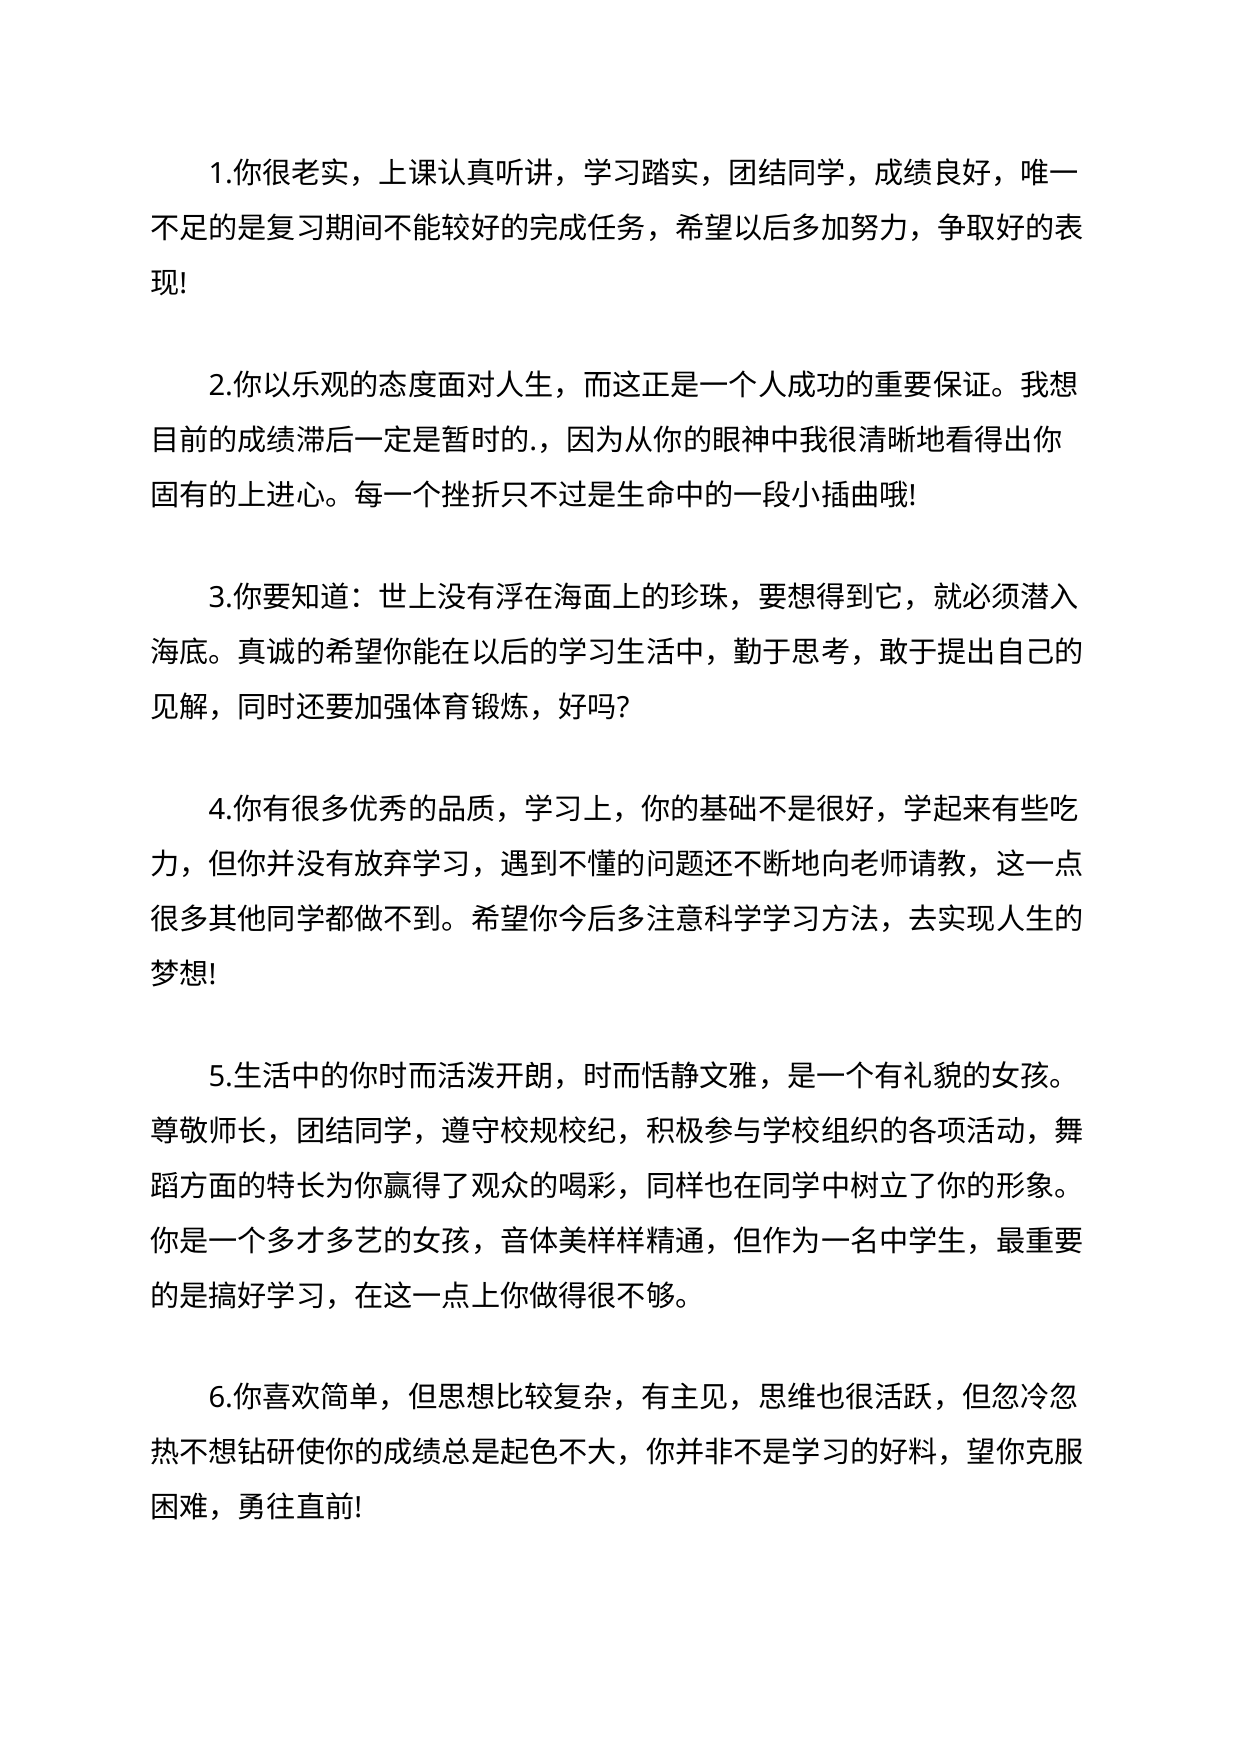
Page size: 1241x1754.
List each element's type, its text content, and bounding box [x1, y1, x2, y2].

text 1.你很老实，上课认真听讲，学习踏实，团结同学，成绩良好，唯一不足的是复习期间不能较好的完成任务，希望以后多加努力，争取好的表现! [150, 150, 1090, 302]
text 5.生活中的你时而活泼开朗，时而恬静文雅，是一个有礼貌的女孩。尊敬师长，团结同学，遵守校规校纪，积极参与学校组织的各项活动，舞蹈方面的特长为你赢得了观众的喝彩，同样也在同学中树立了你的形象。你是一个多才多艺的女孩，音体美样样精通，但作为一名中学生，最重要的是搞好学习，在这一点上你做得很不够。 [150, 1052, 1090, 1314]
text 6.你喜欢简单，但思想比较复杂，有主见，思维也很活跃，但忽冷忽热不想钻研使你的成绩总是起色不大，你并非不是学习的好料，望你克服困难，勇往直前! [150, 1374, 1090, 1526]
text 4.你有很多优秀的品质，学习上，你的基础不是很好，学起来有些吃力，但你并没有放弃学习，遇到不懂的问题还不断地向老师请教，这一点很多其他同学都做不到。希望你今后多注意科学学习方法，去实现人生的梦想! [150, 786, 1090, 993]
text 3.你要知道：世上没有浮在海面上的珍珠，要想得到它，就必须潜入海底。真诚的希望你能在以后的学习生活中，勤于思考，敢于提出自己的见解，同时还要加强体育锻炼，好吗? [150, 574, 1090, 726]
text 2.你以乐观的态度面对人生，而这正是一个人成功的重要保证。我想目前的成绩滞后一定是暂时的.，因为从你的眼神中我很清晰地看得出你固有的上进心。每一个挫折只不过是生命中的一段小插曲哦! [150, 362, 1090, 514]
